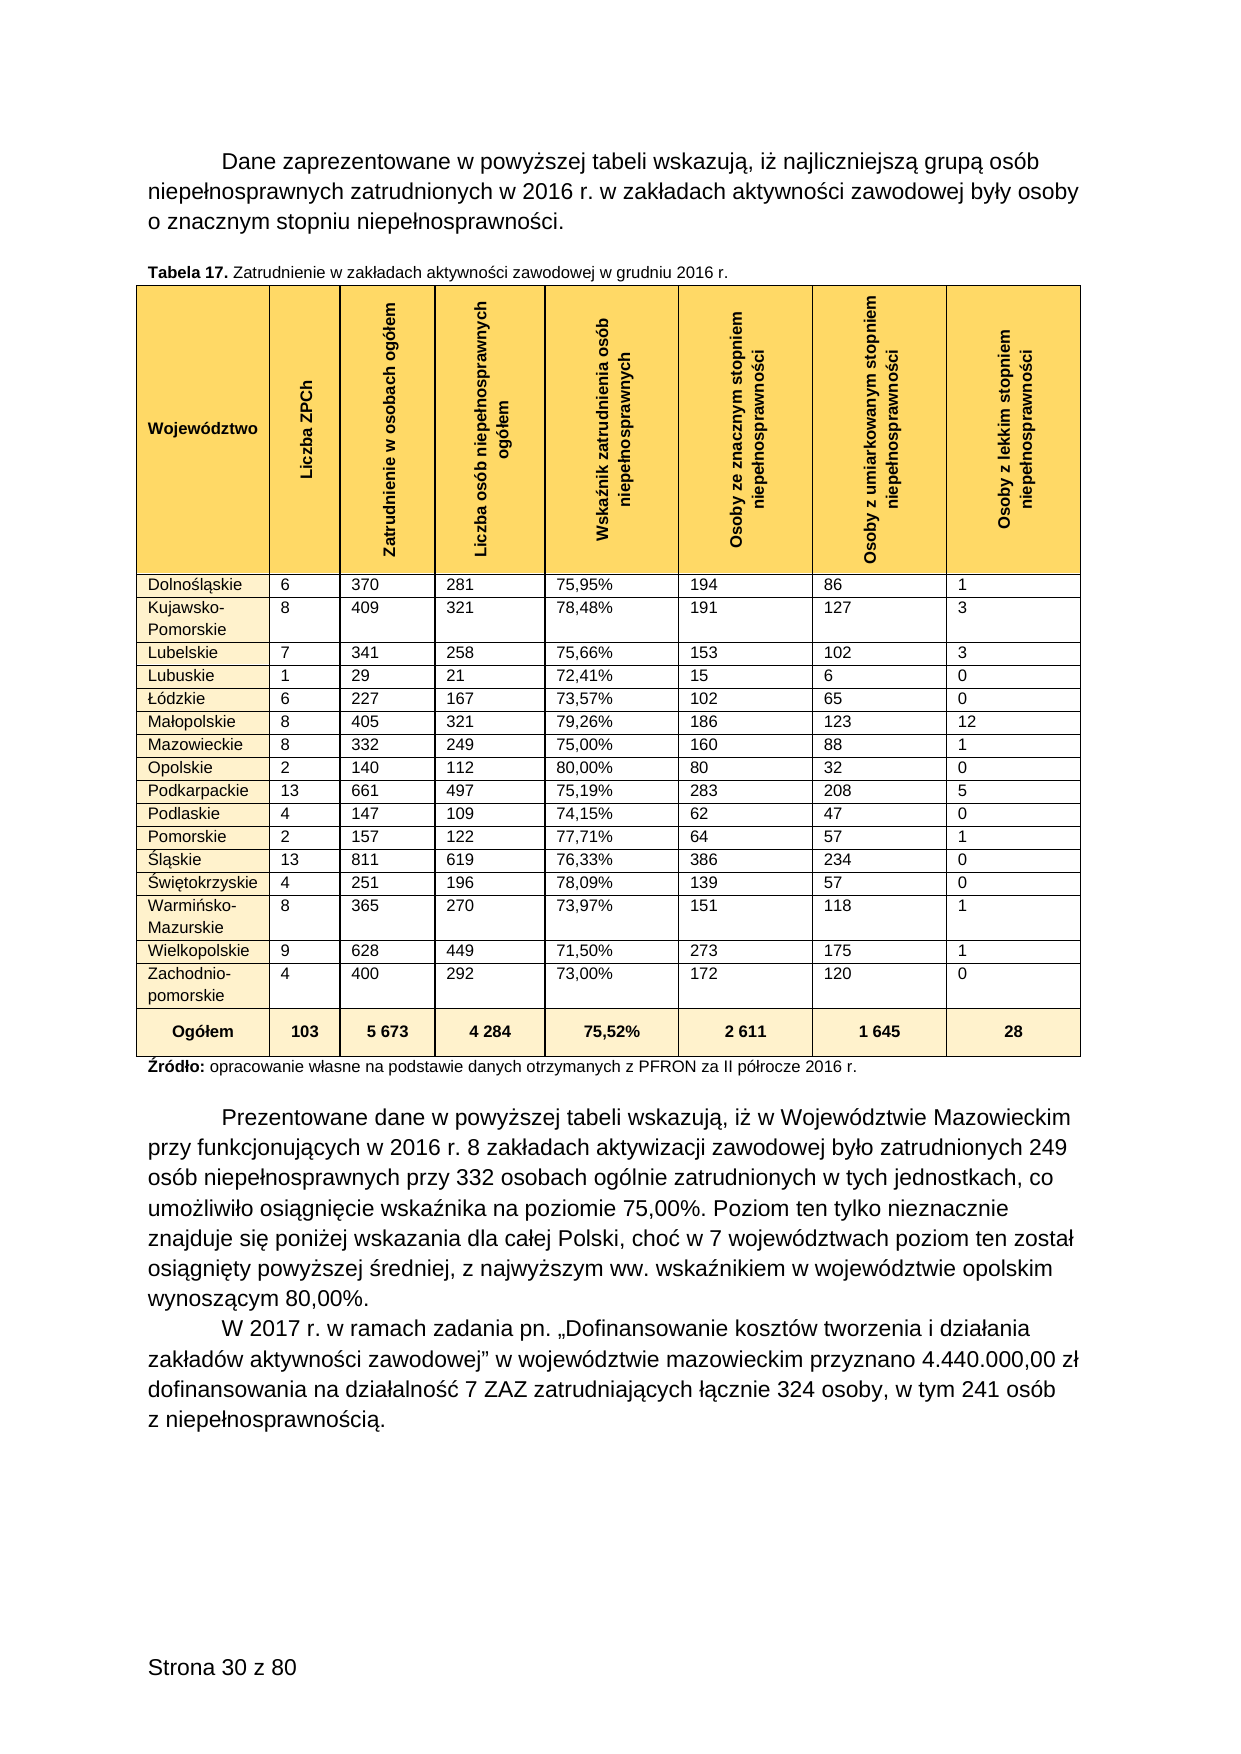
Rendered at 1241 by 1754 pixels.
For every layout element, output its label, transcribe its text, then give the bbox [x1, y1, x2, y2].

table_cell 258 [436, 643, 544, 664]
table_cell 341 [341, 643, 434, 664]
table_cell 157 [341, 827, 434, 849]
table_cell 270 [436, 896, 544, 940]
table_header Osoby ze znacznym stopniem niepełnosprawności [679, 286, 812, 573]
table_cell 75,00% [546, 735, 678, 757]
table_cell 75,52% [546, 1009, 678, 1056]
table_cell 109 [436, 804, 544, 826]
table_cell 227 [341, 689, 434, 711]
table_cell 103 [270, 1009, 339, 1056]
table_cell Małopolskie [137, 712, 269, 734]
table_cell 1 [947, 575, 1080, 597]
table_cell 72,41% [546, 666, 678, 688]
table_cell 151 [679, 896, 812, 940]
table_cell 4 284 [436, 1009, 544, 1056]
text Tabela 17. Zatrudnienie w zakładach aktywności zawodowej w grudniu 2016 r. [148, 263, 1093, 282]
table_cell Warmińsko-Mazurskie [137, 896, 269, 940]
table_cell 122 [436, 827, 544, 849]
table_cell 139 [679, 873, 812, 895]
table_cell 76,33% [546, 850, 678, 872]
table_cell 74,15% [546, 804, 678, 826]
table_cell 8 [270, 735, 339, 757]
table_header Wskaźnik zatrudnienia osób niepełnosprawnych [546, 286, 678, 573]
table_cell 78,09% [546, 873, 678, 895]
table_cell 409 [341, 598, 434, 642]
table_cell Wielkopolskie [137, 941, 269, 963]
table_cell 13 [270, 781, 339, 803]
table_cell 1 [947, 941, 1080, 963]
table_cell 4 [270, 964, 339, 1008]
table_cell 5 673 [341, 1009, 434, 1056]
table_cell 29 [341, 666, 434, 688]
table_cell 57 [813, 827, 946, 849]
table_cell 13 [270, 850, 339, 872]
table_cell 62 [679, 804, 812, 826]
table_cell 332 [341, 735, 434, 757]
table_cell 65 [813, 689, 946, 711]
table_cell 1 645 [813, 1009, 946, 1056]
table_cell 0 [947, 850, 1080, 872]
table_cell 112 [436, 758, 544, 780]
table_cell 249 [436, 735, 544, 757]
table_cell 6 [270, 575, 339, 597]
table_cell 321 [436, 712, 544, 734]
table_cell 32 [813, 758, 946, 780]
table_cell 283 [679, 781, 812, 803]
table_cell 292 [436, 964, 544, 1008]
table_cell 811 [341, 850, 434, 872]
table_cell Kujawsko-Pomorskie [137, 598, 269, 642]
table_cell 0 [947, 964, 1080, 1008]
table_cell 120 [813, 964, 946, 1008]
table_cell 102 [813, 643, 946, 664]
table_cell 47 [813, 804, 946, 826]
table_cell 6 [813, 666, 946, 688]
text Dane zaprezentowane w powyższej tabeli wskazują, iż najliczniejszą grupą osób niepełnosprawnych zatrudnionych w 2016 r. w zakładach aktywności zawodowej były osoby o znacznym stopniu niepełnosprawności. [148, 148, 1093, 234]
table_cell 400 [341, 964, 434, 1008]
table_cell 0 [947, 873, 1080, 895]
table_cell Mazowieckie [137, 735, 269, 757]
table_cell 167 [436, 689, 544, 711]
table_cell 140 [341, 758, 434, 780]
table_cell 619 [436, 850, 544, 872]
table_cell 75,66% [546, 643, 678, 664]
table_cell 73,97% [546, 896, 678, 940]
table_cell 9 [270, 941, 339, 963]
table_cell 73,57% [546, 689, 678, 711]
table_cell 0 [947, 804, 1080, 826]
table_cell 79,26% [546, 712, 678, 734]
table_cell 73,00% [546, 964, 678, 1008]
table_cell 628 [341, 941, 434, 963]
table_cell Łódzkie [137, 689, 269, 711]
table_cell 1 [947, 896, 1080, 940]
table_cell 3 [947, 598, 1080, 642]
table_cell 251 [341, 873, 434, 895]
table_cell 71,50% [546, 941, 678, 963]
table_cell 281 [436, 575, 544, 597]
table_cell 386 [679, 850, 812, 872]
table_cell 1 [270, 666, 339, 688]
table_cell 102 [679, 689, 812, 711]
table_cell 118 [813, 896, 946, 940]
table_cell Ogółem [137, 1009, 269, 1056]
table_cell 405 [341, 712, 434, 734]
table_header Zatrudnienie w osobach ogółem [341, 286, 434, 573]
table_cell 88 [813, 735, 946, 757]
table_header Osoby z umiarkowanym stopniem niepełnosprawności [813, 286, 946, 573]
table_header Osoby z lekkim stopniem niepełnosprawności [947, 286, 1080, 573]
table_cell 12 [947, 712, 1080, 734]
table_cell 75,95% [546, 575, 678, 597]
table_cell 365 [341, 896, 434, 940]
table_cell 321 [436, 598, 544, 642]
table_cell 0 [947, 689, 1080, 711]
table_cell 208 [813, 781, 946, 803]
table_cell 4 [270, 873, 339, 895]
table_cell 194 [679, 575, 812, 597]
table_cell 86 [813, 575, 946, 597]
text Prezentowane dane w powyższej tabeli wskazują, iż w Województwie Mazowieckim przy funkcjonujących w 2016 r. 8 zakładach aktywizacji zawodowej było zatrudnionych 249 osób niepełnosprawnych przy 332 osobach ogólnie zatrudnionych w tych jednostkach, co umożliwiło osiągnięcie wskaźnika na poziomie 75,00%. Poziom ten tylko nieznacznie znajduje się poniżej wskazania dla całej Polski, choć w 7 województwach poziom ten został osiągnięty powyższej średniej, z najwyższym ww. wskaźnikiem w województwie opolskim wynoszącym 80,00%. [148, 1104, 1093, 1311]
table_cell Opolskie [137, 758, 269, 780]
table_cell 196 [436, 873, 544, 895]
table_cell 661 [341, 781, 434, 803]
table_cell 127 [813, 598, 946, 642]
table_cell 7 [270, 643, 339, 664]
table_cell Lubuskie [137, 666, 269, 688]
table_cell 21 [436, 666, 544, 688]
table_cell 186 [679, 712, 812, 734]
table_cell 2 [270, 758, 339, 780]
table_cell Śląskie [137, 850, 269, 872]
text W 2017 r. w ramach zadania pn. „Dofinansowanie kosztów tworzenia i działania zakładów aktywności zawodowej” w województwie mazowieckim przyznano 4.440.000,00 zł dofinansowania na działalność 7 ZAZ zatrudniających łącznie 324 osoby, w tym 241 osób z niepełnosprawnością. [148, 1315, 1093, 1432]
text Źródło: opracowanie własne na podstawie danych otrzymanych z PFRON za II półrocze 2016 r. [148, 1057, 1093, 1076]
table_cell 0 [947, 758, 1080, 780]
table_cell Świętokrzyskie [137, 873, 269, 895]
table_cell 57 [813, 873, 946, 895]
table_cell 8 [270, 598, 339, 642]
table_cell 77,71% [546, 827, 678, 849]
table_cell 449 [436, 941, 544, 963]
table_cell 1 [947, 735, 1080, 757]
table_header Województwo [137, 286, 269, 573]
table_cell 172 [679, 964, 812, 1008]
table_cell 175 [813, 941, 946, 963]
table_cell Zachodnio-pomorskie [137, 964, 269, 1008]
table_cell Podlaskie [137, 804, 269, 826]
table_cell 80,00% [546, 758, 678, 780]
table_cell 8 [270, 712, 339, 734]
table_cell 75,19% [546, 781, 678, 803]
table_cell 2 [270, 827, 339, 849]
table_cell 1 [947, 827, 1080, 849]
table_cell 153 [679, 643, 812, 664]
table_cell 4 [270, 804, 339, 826]
table_cell 123 [813, 712, 946, 734]
table_cell 5 [947, 781, 1080, 803]
table_cell Podkarpackie [137, 781, 269, 803]
table_cell 15 [679, 666, 812, 688]
table_cell 3 [947, 643, 1080, 664]
table_cell 64 [679, 827, 812, 849]
table_cell 147 [341, 804, 434, 826]
table_cell 273 [679, 941, 812, 963]
table_cell 8 [270, 896, 339, 940]
table_cell 160 [679, 735, 812, 757]
table_cell Pomorskie [137, 827, 269, 849]
table_header Liczba osób niepełnosprawnych ogółem [436, 286, 544, 573]
table_cell 78,48% [546, 598, 678, 642]
table_cell 2 611 [679, 1009, 812, 1056]
table_cell 370 [341, 575, 434, 597]
table_cell 6 [270, 689, 339, 711]
table_cell 0 [947, 666, 1080, 688]
table_cell 234 [813, 850, 946, 872]
table_cell 80 [679, 758, 812, 780]
table_cell Dolnośląskie [137, 575, 269, 597]
table_cell 497 [436, 781, 544, 803]
table_cell Lubelskie [137, 643, 269, 664]
table_header Liczba ZPCh [270, 286, 339, 573]
table_cell 191 [679, 598, 812, 642]
table_cell 28 [947, 1009, 1080, 1056]
